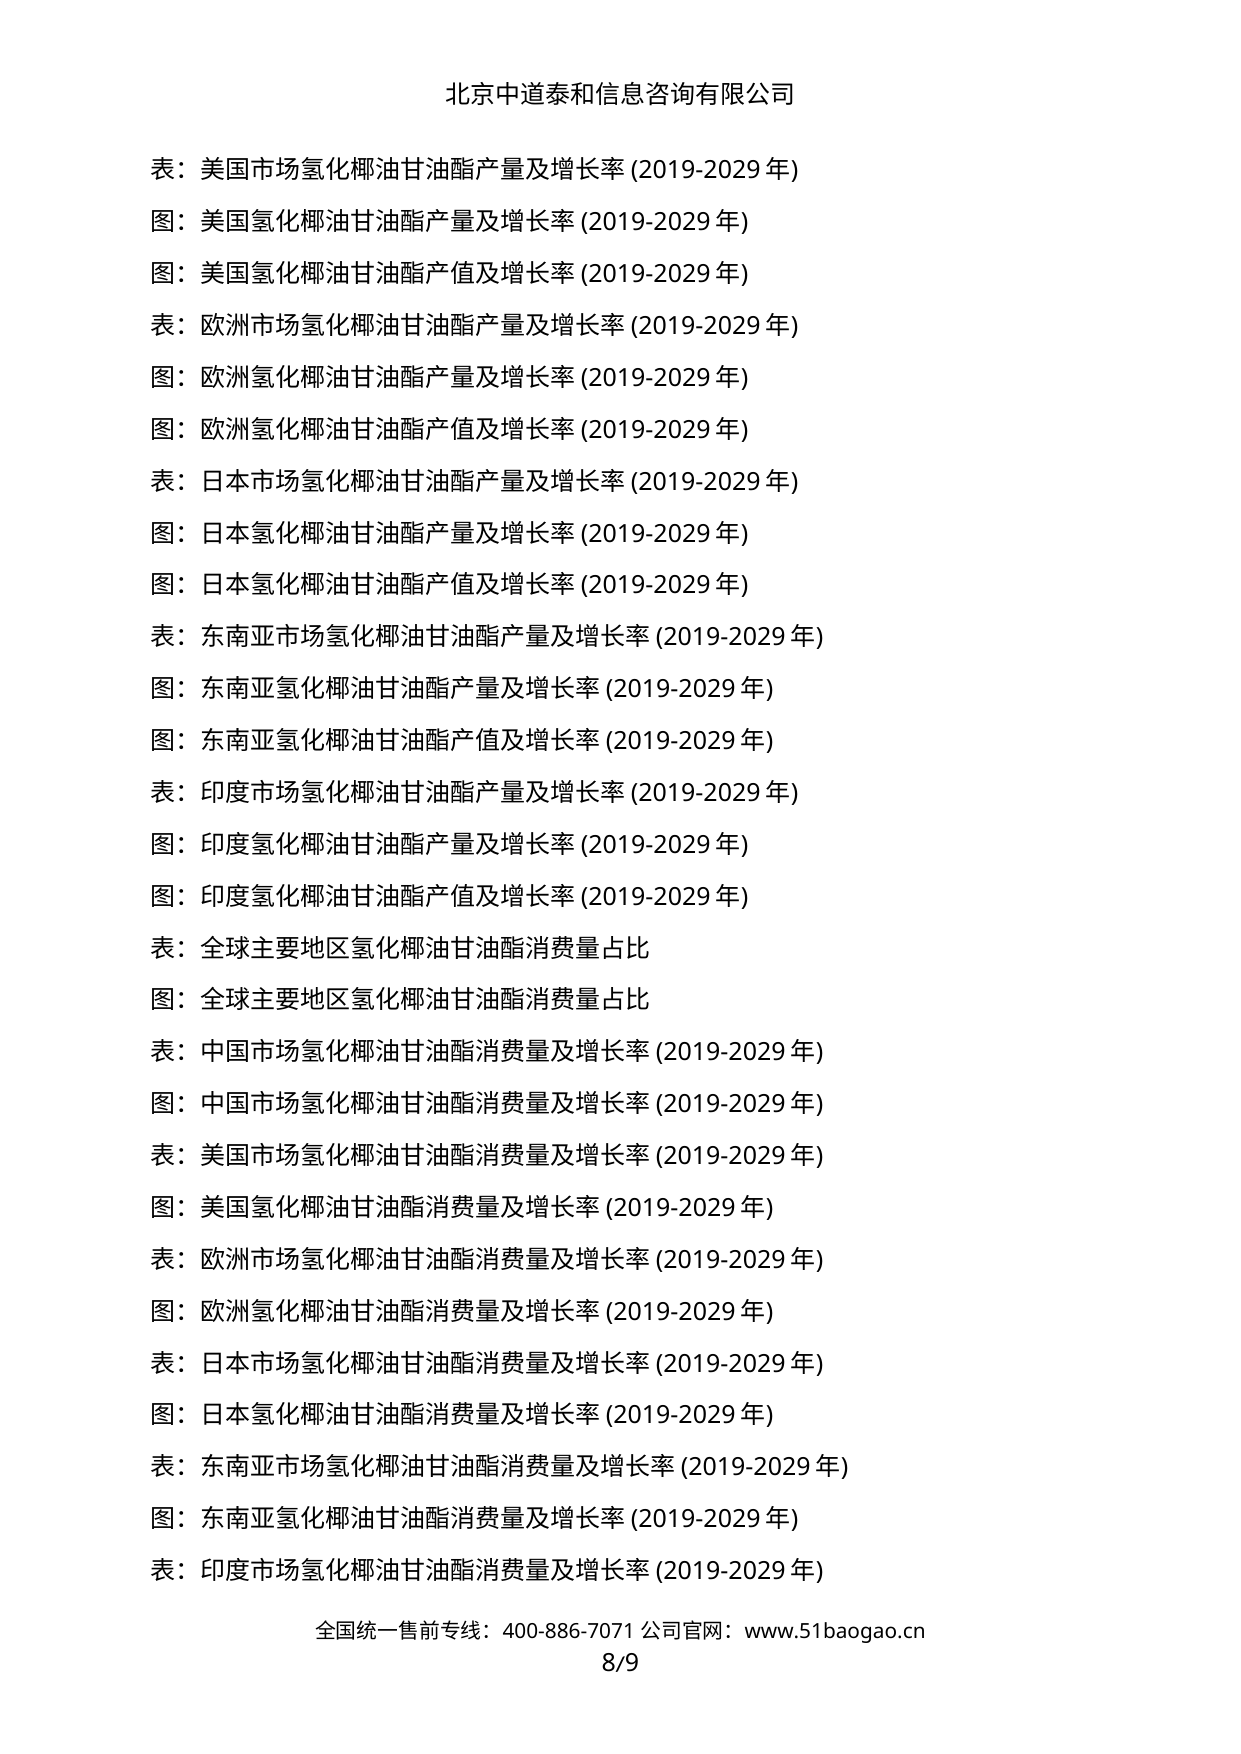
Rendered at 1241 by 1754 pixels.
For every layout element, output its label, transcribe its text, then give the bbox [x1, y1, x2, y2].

text 图：日本氢化椰油甘油酯消费量及增长率 (2019-2029年) [150, 1395, 1090, 1431]
text 图：日本氢化椰油甘油酯产量及增长率 (2019-2029年) [150, 513, 1090, 549]
text 图：美国氢化椰油甘油酯消费量及增长率 (2019-2029年) [150, 1187, 1090, 1224]
text 图：欧洲氢化椰油甘油酯消费量及增长率 (2019-2029年) [150, 1291, 1090, 1327]
text 表：日本市场氢化椰油甘油酯消费量及增长率 (2019-2029年) [150, 1343, 1090, 1379]
text 图：中国市场氢化椰油甘油酯消费量及增长率 (2019-2029年) [150, 1084, 1090, 1120]
text 表：美国市场氢化椰油甘油酯产量及增长率 (2019-2029年) [150, 150, 1090, 186]
text 表：美国市场氢化椰油甘油酯消费量及增长率 (2019-2029年) [150, 1136, 1090, 1172]
text 表：欧洲市场氢化椰油甘油酯产量及增长率 (2019-2029年) [150, 306, 1090, 342]
text 表：中国市场氢化椰油甘油酯消费量及增长率 (2019-2029年) [150, 1032, 1090, 1068]
text 表：欧洲市场氢化椰油甘油酯消费量及增长率 (2019-2029年) [150, 1239, 1090, 1276]
text 图：印度氢化椰油甘油酯产量及增长率 (2019-2029年) [150, 824, 1090, 861]
text 图：东南亚氢化椰油甘油酯产量及增长率 (2019-2029年) [150, 669, 1090, 705]
text 图：印度氢化椰油甘油酯产值及增长率 (2019-2029年) [150, 876, 1090, 912]
text 图：东南亚氢化椰油甘油酯消费量及增长率 (2019-2029年) [150, 1499, 1090, 1535]
text 图：欧洲氢化椰油甘油酯产值及增长率 (2019-2029年) [150, 409, 1090, 446]
text 表：印度市场氢化椰油甘油酯产量及增长率 (2019-2029年) [150, 772, 1090, 809]
text 表：印度市场氢化椰油甘油酯消费量及增长率 (2019-2029年) [150, 1551, 1090, 1587]
text 表：东南亚市场氢化椰油甘油酯产量及增长率 (2019-2029年) [150, 617, 1090, 653]
text 表：日本市场氢化椰油甘油酯产量及增长率 (2019-2029年) [150, 461, 1090, 497]
text 表：东南亚市场氢化椰油甘油酯消费量及增长率 (2019-2029年) [150, 1447, 1090, 1483]
text 图：全球主要地区氢化椰油甘油酯消费量占比 [150, 980, 1090, 1016]
text 图：东南亚氢化椰油甘油酯产值及增长率 (2019-2029年) [150, 721, 1090, 757]
text 表：全球主要地区氢化椰油甘油酯消费量占比 [150, 928, 1090, 964]
text 图：美国氢化椰油甘油酯产量及增长率 (2019-2029年) [150, 202, 1090, 238]
text 图：美国氢化椰油甘油酯产值及增长率 (2019-2029年) [150, 254, 1090, 290]
text 图：欧洲氢化椰油甘油酯产量及增长率 (2019-2029年) [150, 357, 1090, 394]
text 图：日本氢化椰油甘油酯产值及增长率 (2019-2029年) [150, 565, 1090, 601]
